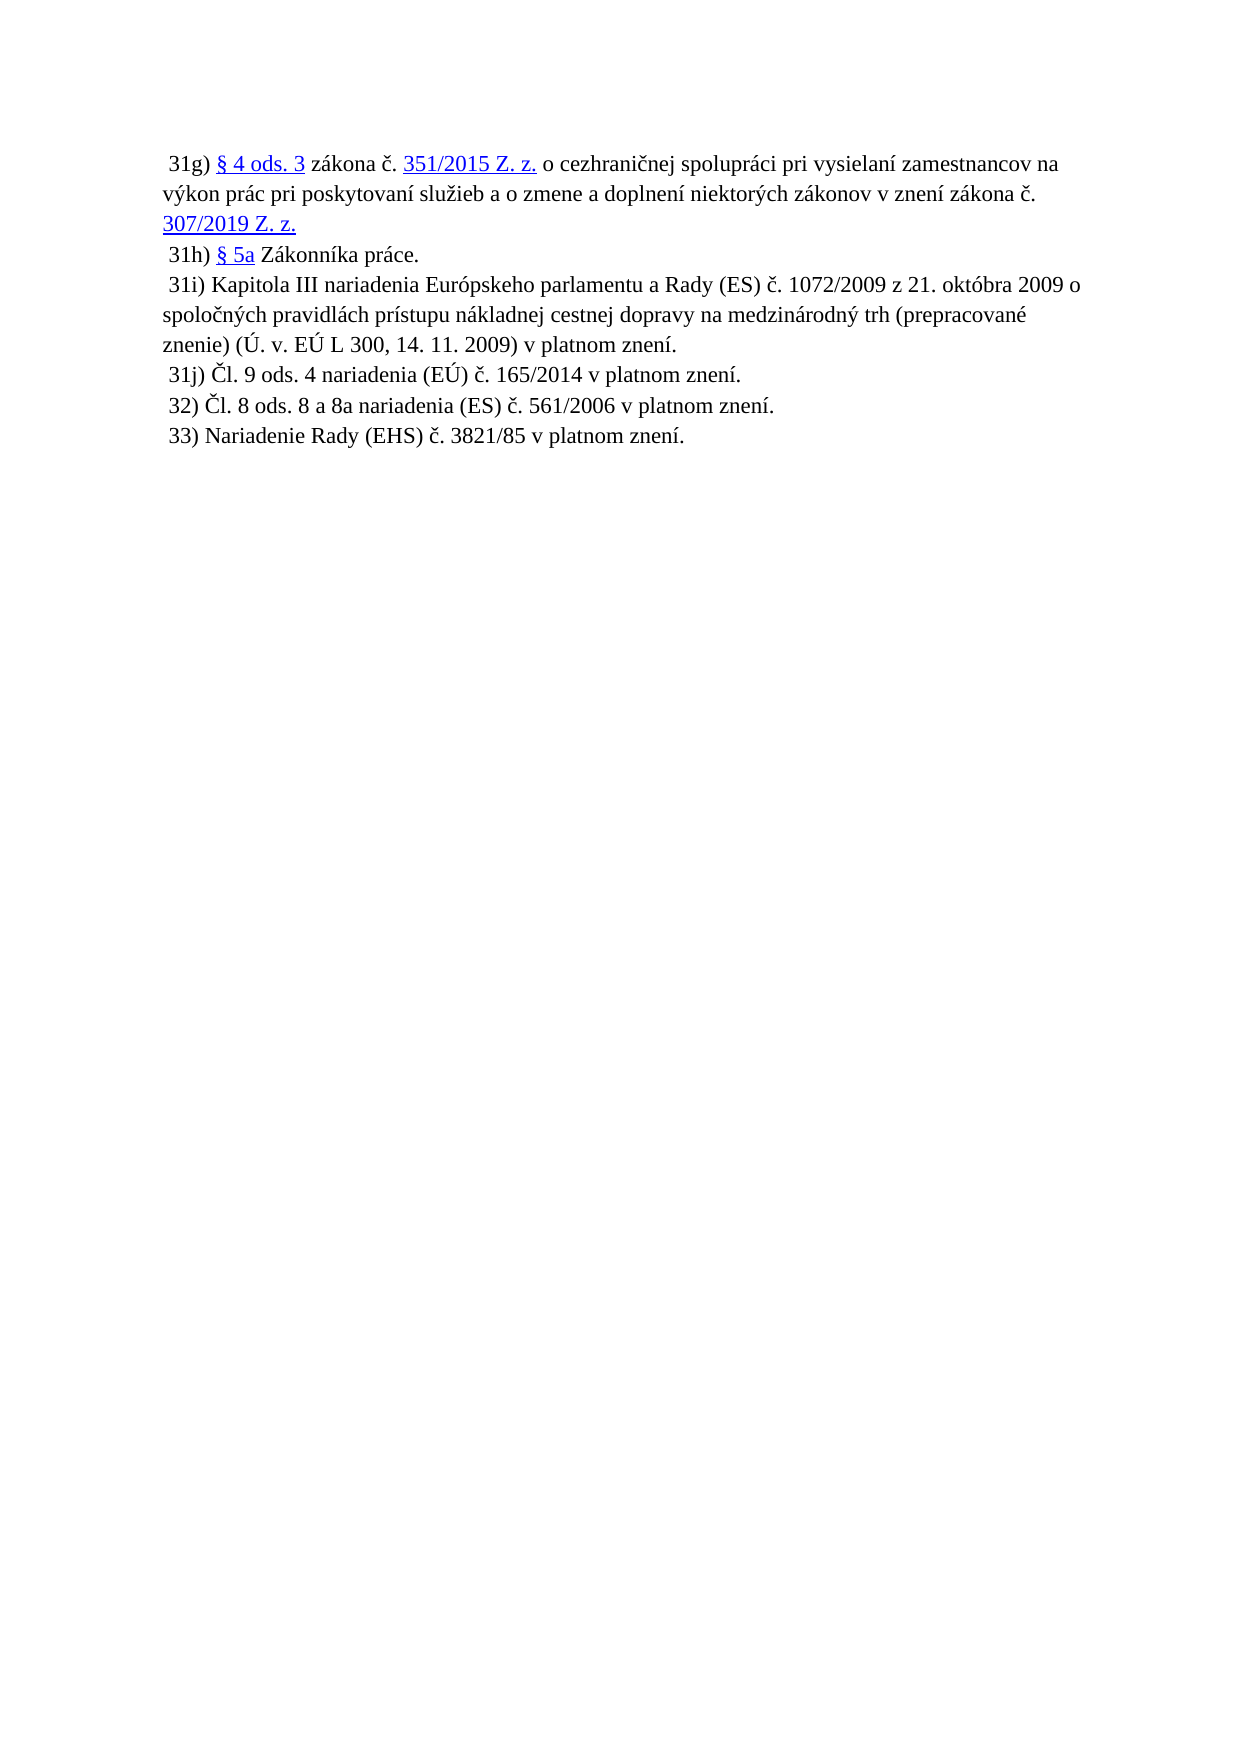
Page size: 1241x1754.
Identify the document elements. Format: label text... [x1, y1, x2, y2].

text 31h) § 5a Zákonníka práce. [162, 241, 1090, 267]
text 31g) § 4 ods. 3 zákona č. 351/2015 Z. z. o cezhraničnej spolupráci pri vysielaní zamestnancov na výkon prác pri poskytovaní služieb a o zmene a doplnení niektorých zákonov v znení zákona č. 307/2019 Z. z. [162, 150, 1090, 237]
text 32) Čl. 8 ods. 8 a 8a nariadenia (ES) č. 561/2006 v platnom znení. [162, 392, 1090, 418]
text 31i) Kapitola III nariadenia Európskeho parlamentu a Rady (ES) č. 1072/2009 z 21. októbra 2009 o spoločných pravidlách prístupu nákladnej cestnej dopravy na medzinárodný trh (prepracované znenie) (Ú. v. EÚ L 300, 14. 11. 2009) v platnom znení. [162, 271, 1090, 358]
text 33) Nariadenie Rady (EHS) č. 3821/85 v platnom znení. [162, 422, 1090, 448]
text 31j) Čl. 9 ods. 4 nariadenia (EÚ) č. 165/2014 v platnom znení. [162, 361, 1090, 388]
